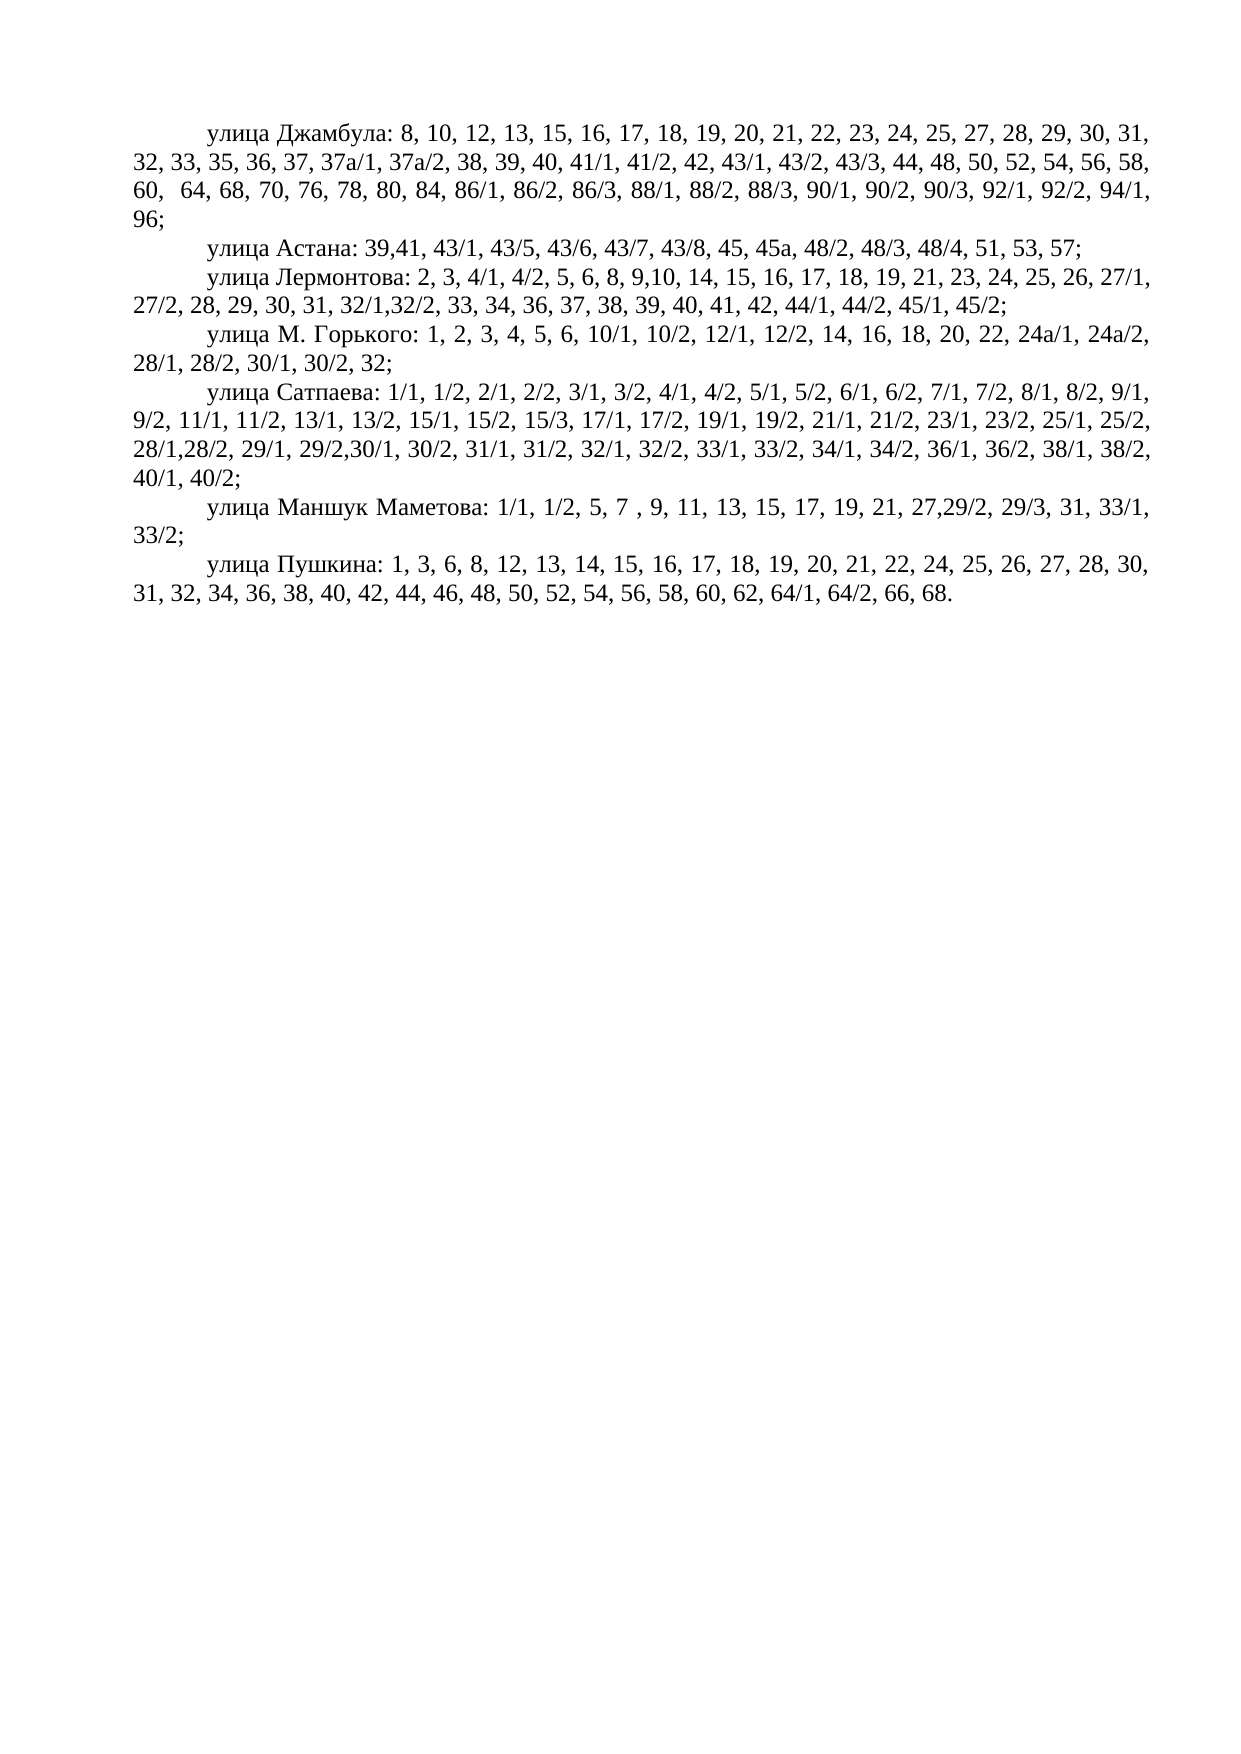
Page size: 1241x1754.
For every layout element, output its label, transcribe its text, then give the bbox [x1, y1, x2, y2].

text улица Маншук Маметова: 1/1, 1/2, 5, 7 , 9, 11, 13, 15, 17, 19, 21, 27,29/2, 29/3, 31, 33/1, 33/2; [133, 492, 1152, 549]
text улица Сатпаева: 1/1, 1/2, 2/1, 2/2, 3/1, 3/2, 4/1, 4/2, 5/1, 5/2, 6/1, 6/2, 7/1, 7/2, 8/1, 8/2, 9/1, 9/2, 11/1, 11/2, 13/1, 13/2, 15/1, 15/2, 15/3, 17/1, 17/2, 19/1, 19/2, 21/1, 21/2, 23/1, 23/2, 25/1, 25/2, 28/1,28/2, 29/1, 29/2,30/1, 30/2, 31/1, 31/2, 32/1, 32/2, 33/1, 33/2, 34/1, 34/2, 36/1, 36/2, 38/1, 38/2, 40/1, 40/2; [133, 377, 1152, 492]
text улица Джамбула: 8, 10, 12, 13, 15, 16, 17, 18, 19, 20, 21, 22, 23, 24, 25, 27, 28, 29, 30, 31, 32, 33, 35, 36, 37, 37а/1, 37а/2, 38, 39, 40, 41/1, 41/2, 42, 43/1, 43/2, 43/3, 44, 48, 50, 52, 54, 56, 58, 60, 64, 68, 70, 76, 78, 80, 84, 86/1, 86/2, 86/3, 88/1, 88/2, 88/3, 90/1, 90/2, 90/3, 92/1, 92/2, 94/1, 96; [133, 118, 1152, 233]
text улица Пушкина: 1, 3, 6, 8, 12, 13, 14, 15, 16, 17, 18, 19, 20, 21, 22, 24, 25, 26, 27, 28, 30, 31, 32, 34, 36, 38, 40, 42, 44, 46, 48, 50, 52, 54, 56, 58, 60, 62, 64/1, 64/2, 66, 68. [133, 549, 1152, 607]
text улица М. Горького: 1, 2, 3, 4, 5, 6, 10/1, 10/2, 12/1, 12/2, 14, 16, 18, 20, 22, 24а/1, 24а/2, 28/1, 28/2, 30/1, 30/2, 32; [133, 319, 1152, 377]
text улица Астана: 39,41, 43/1, 43/5, 43/6, 43/7, 43/8, 45, 45а, 48/2, 48/3, 48/4, 51, 53, 57; [133, 233, 1152, 262]
text улица Лермонтова: 2, 3, 4/1, 4/2, 5, 6, 8, 9,10, 14, 15, 16, 17, 18, 19, 21, 23, 24, 25, 26, 27/1, 27/2, 28, 29, 30, 31, 32/1,32/2, 33, 34, 36, 37, 38, 39, 40, 41, 42, 44/1, 44/2, 45/1, 45/2; [133, 262, 1152, 319]
